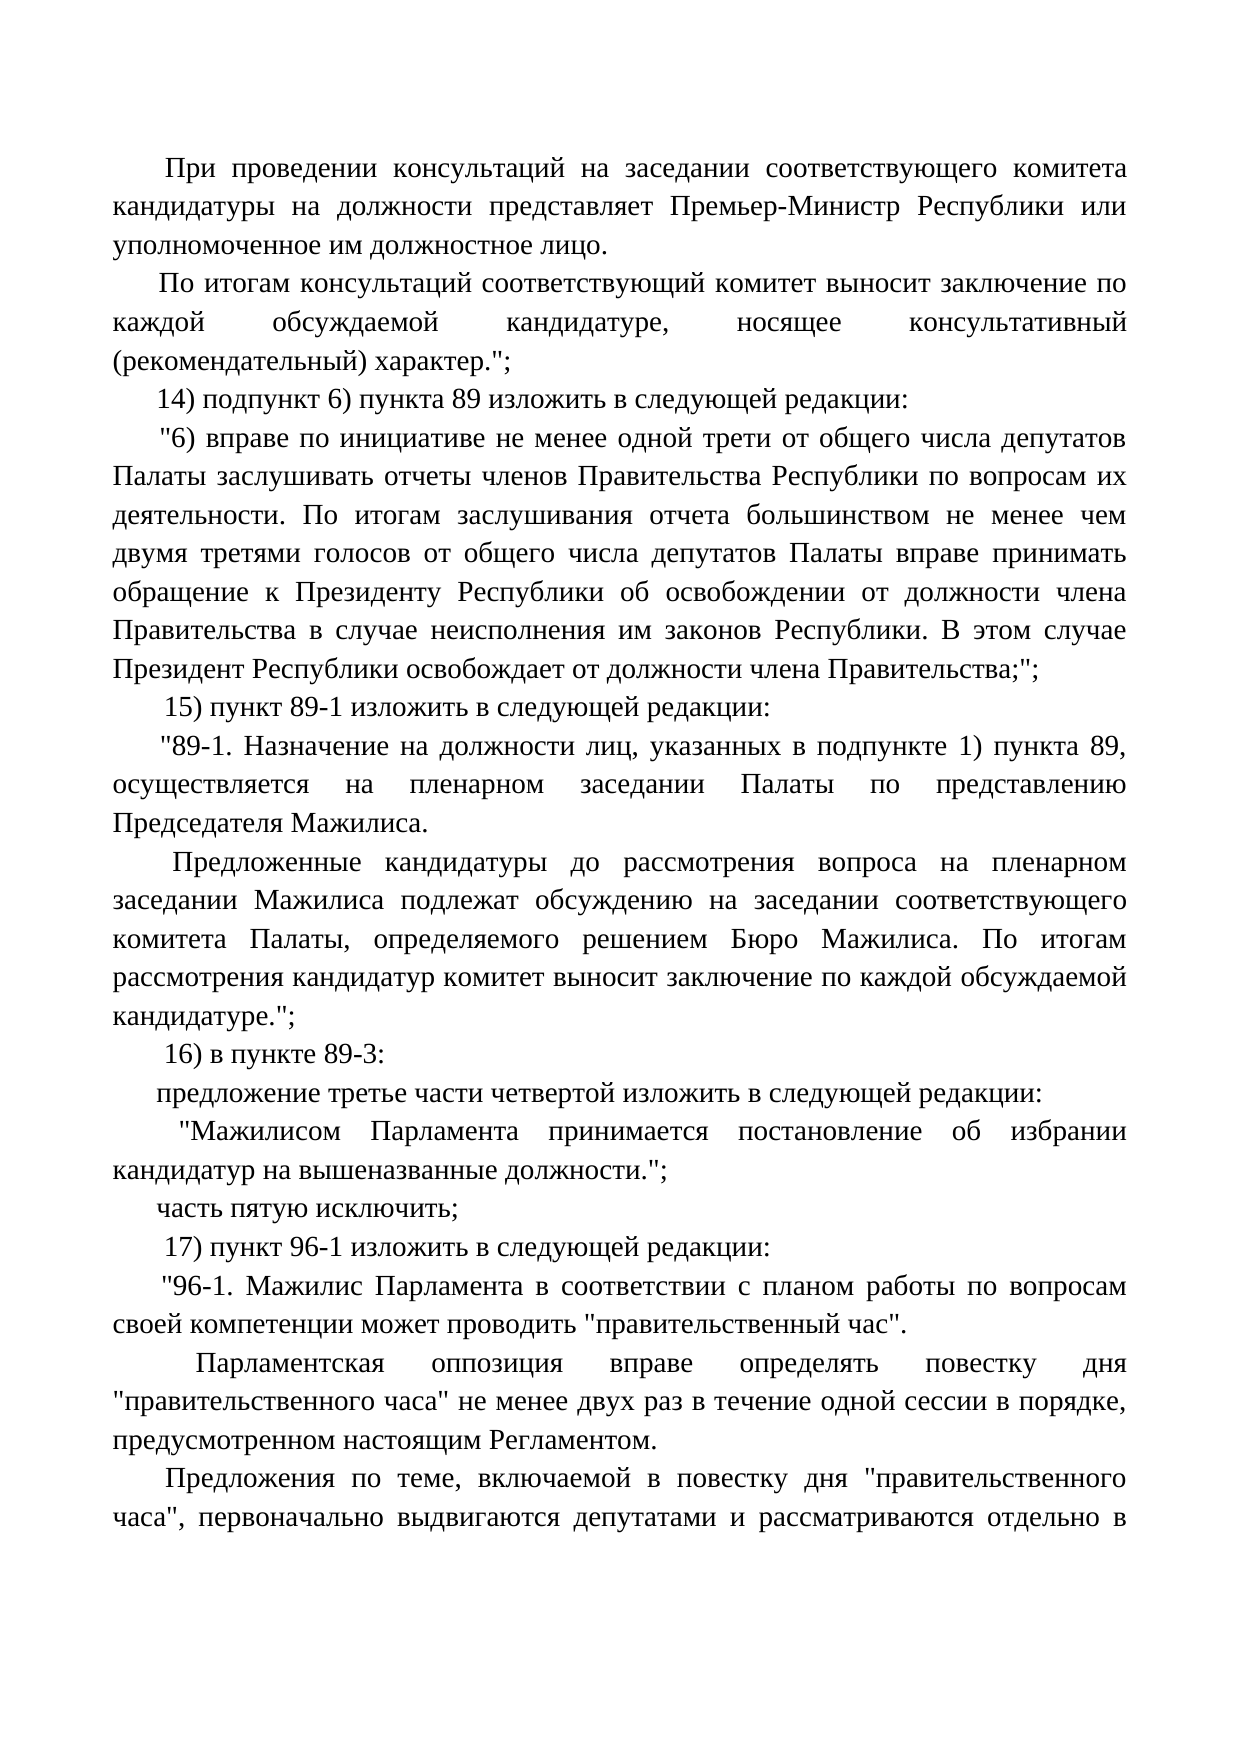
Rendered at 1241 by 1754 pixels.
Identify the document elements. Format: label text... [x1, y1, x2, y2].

text Предложенные кандидатуры до рассмотрения вопроса на пленарном заседании Мажилиса подлежат обсуждению на заседании соответствующего комитета Палаты, определяемого решением Бюро Мажилиса. По итогам рассмотрения кандидатур комитет выносит заключение по каждой обсуждаемой кандидатуре."; [112, 844, 1128, 1031]
text 15) пункт 89-1 изложить в следующей редакции: [112, 689, 1128, 723]
text При проведении консультаций на заседании соответствующего комитета кандидатуры на должности представляет Премьер-Министр Республики или уполномоченное им должностное лицо. [112, 150, 1128, 261]
text 16) в пункте 89-3: [112, 1036, 1128, 1070]
text "6) вправе по инициативе не менее одной трети от общего числа депутатов Палаты заслушивать отчеты членов Правительства Республики по вопросам их деятельности. По итогам заслушивания отчета большинством не менее чем двумя третями голосов от общего числа депутатов Палаты вправе принимать обращение к Президенту Республики об освобождении от должности члена Правительства в случае неисполнения им законов Республики. В этом случае Президент Республики освобождает от должности члена Правительства;"; [112, 420, 1128, 684]
text Парламентская оппозиция вправе определять повестку дня "правительственного часа" не менее двух раз в течение одной сессии в порядке, предусмотренном настоящим Регламентом. [112, 1345, 1128, 1455]
text 14) подпункт 6) пункта 89 изложить в следующей редакции: [112, 381, 1128, 415]
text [112, 1460, 1128, 1532]
text 17) пункт 96-1 изложить в следующей редакции: [112, 1229, 1128, 1263]
text "96-1. Мажилис Парламента в соответствии с планом работы по вопросам своей компетенции может проводить "правительственный час". [112, 1268, 1128, 1340]
text часть пятую исключить; [112, 1191, 1128, 1224]
text "89-1. Назначение на должности лиц, указанных в подпункте 1) пункта 89, осуществляется на пленарном заседании Палаты по представлению Председателя Мажилиса. [112, 728, 1128, 839]
text предложение третье части четвертой изложить в следующей редакции: [112, 1075, 1128, 1108]
text "Мажилисом Парламента принимается постановление об избрании кандидатур на вышеназванные должности."; [112, 1113, 1128, 1186]
text По итогам консультаций соответствующий комитет выносит заключение по каждой обсуждаемой кандидатуре, носящее консультативный (рекомендательный) характер."; [112, 266, 1128, 376]
